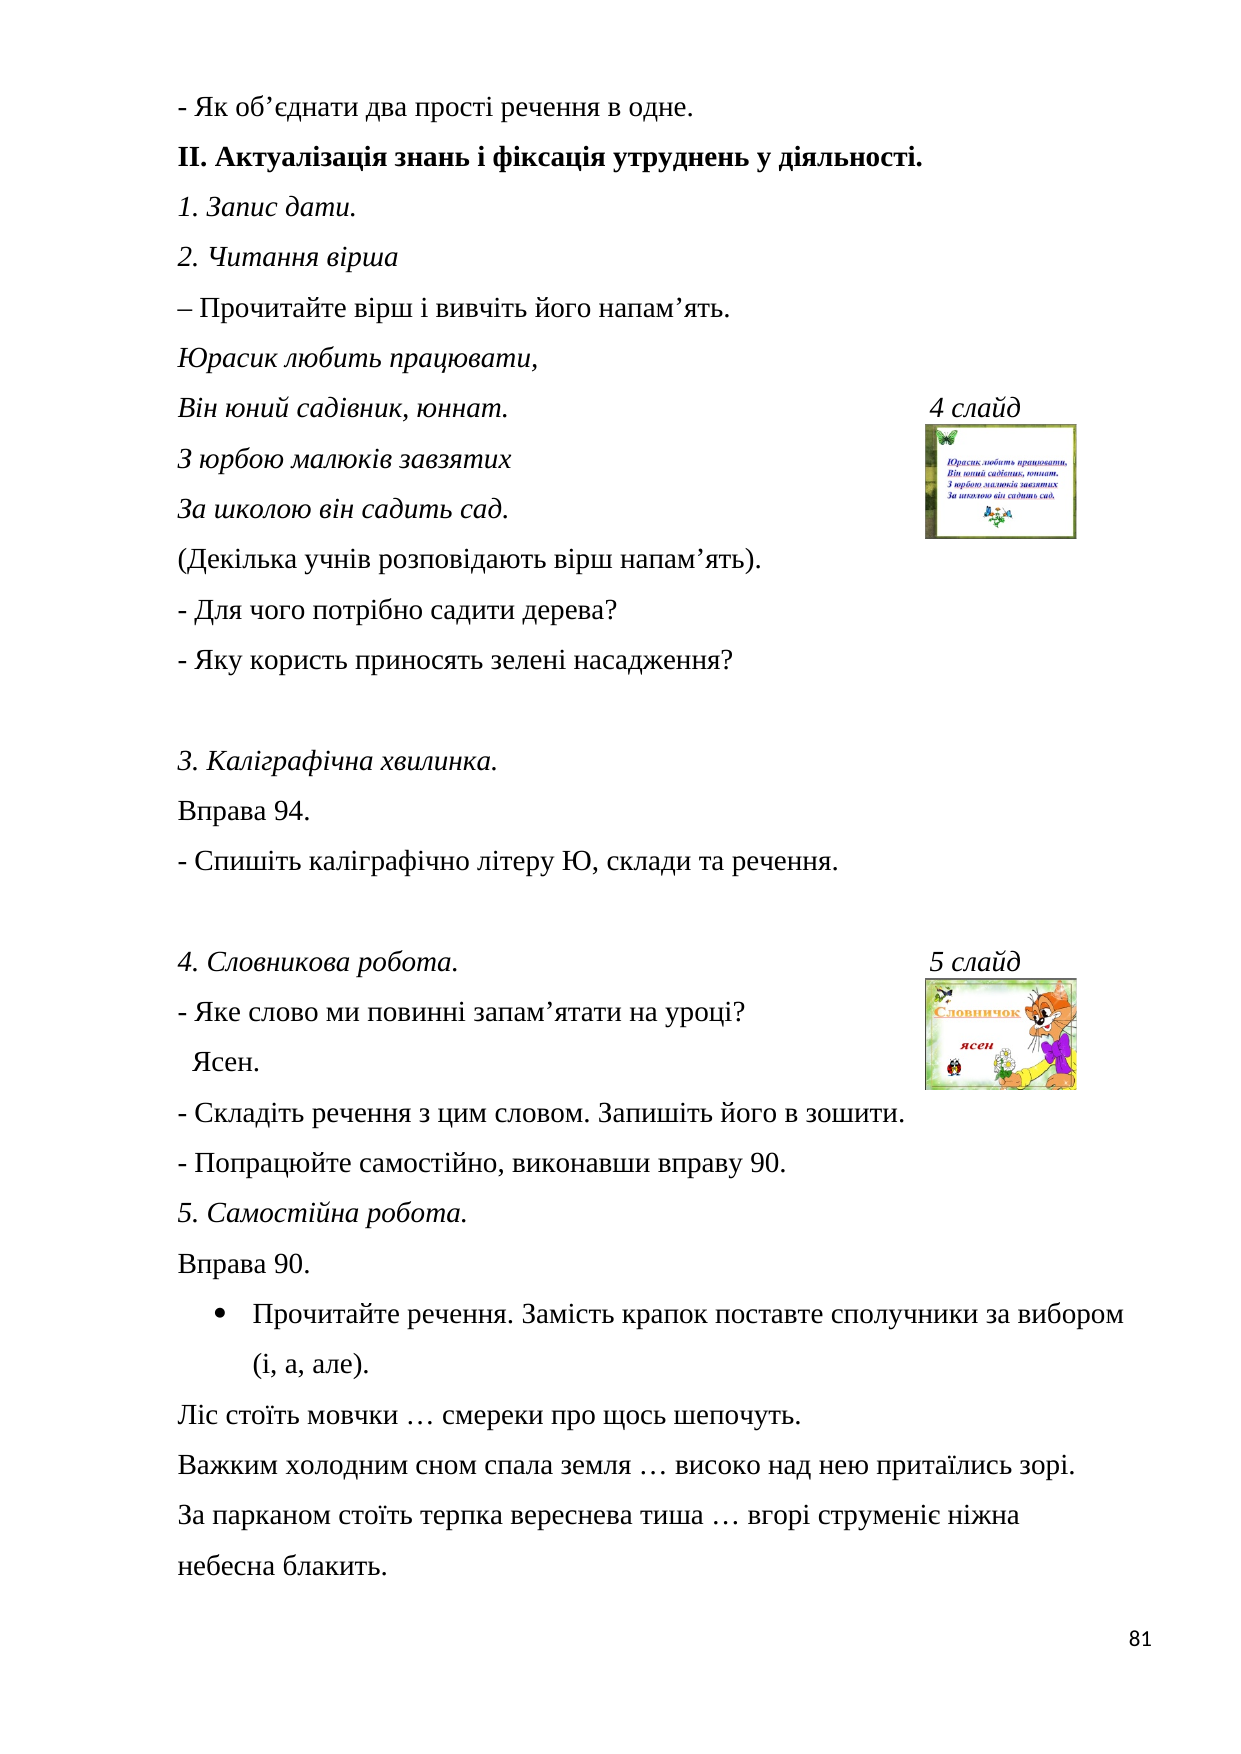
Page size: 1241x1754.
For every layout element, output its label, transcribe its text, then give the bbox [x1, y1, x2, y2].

text (Декілька учнів розповідають вірш напам’ять). [118, 541, 1152, 575]
text За парканом стоїть терпка вереснева тиша … вгорі струменіє ніжна [118, 1497, 1152, 1531]
text – Прочитайте вірш і вивчіть його напам’ять. [118, 290, 1152, 323]
text 1. Запис дати. [118, 189, 1152, 223]
text Важким холодним сном спала земля … високо над нею притаїлись зорі. [118, 1447, 1152, 1481]
text - Яку користь приносять зелені насадження? [118, 642, 1152, 676]
list Прочитайте речення. Замість крапок поставте сполучники за вибором (і, а, але). [215, 1296, 1152, 1380]
text 5. Самостійна робота. [118, 1196, 1152, 1229]
text 3. Каліграфічна хвилинка. [118, 743, 1152, 776]
picture [925, 1078, 1077, 1090]
text - Як об’єднати два прості речення в одне. [118, 89, 1152, 122]
text Вправа 90. [118, 1246, 1152, 1279]
text 2. Читання вірша [118, 239, 1152, 273]
text Юрасик любить працювати, [118, 340, 1152, 374]
text З юрбою малюків завзятих [118, 441, 1152, 474]
picture [925, 1028, 1077, 1044]
picture [925, 978, 1077, 994]
picture [925, 424, 1077, 441]
text - Складіть речення з цим словом. Запишіть його в зошити. [118, 1095, 1152, 1128]
picture [925, 525, 1077, 539]
text - Яке слово ми повинні запам’ятати на уроці? [118, 994, 1152, 1028]
picture [925, 474, 1077, 491]
text За школою він садить сад. [118, 491, 1152, 525]
text 4. Словникова робота. 5 слайд [118, 944, 1152, 977]
text Ясен. [118, 1044, 1152, 1078]
text - Для чого потрібно садити дерева? [118, 592, 1152, 625]
text небесна блакить. [118, 1548, 1152, 1581]
text - Спишіть каліграфічно літеру Ю, склади та речення. [118, 843, 1152, 877]
text Вправа 94. [118, 793, 1152, 827]
text ІІ. Актуалізація знань і фіксація утруднень у діяльності. [118, 139, 1152, 172]
text - Попрацюйте самостійно, виконавши вправу 90. [118, 1145, 1152, 1179]
text Він юний садівник, юннат. 4 слайд [118, 391, 1152, 424]
text Ліс стоїть мовчки … смереки про щось шепочуть. [118, 1397, 1152, 1430]
